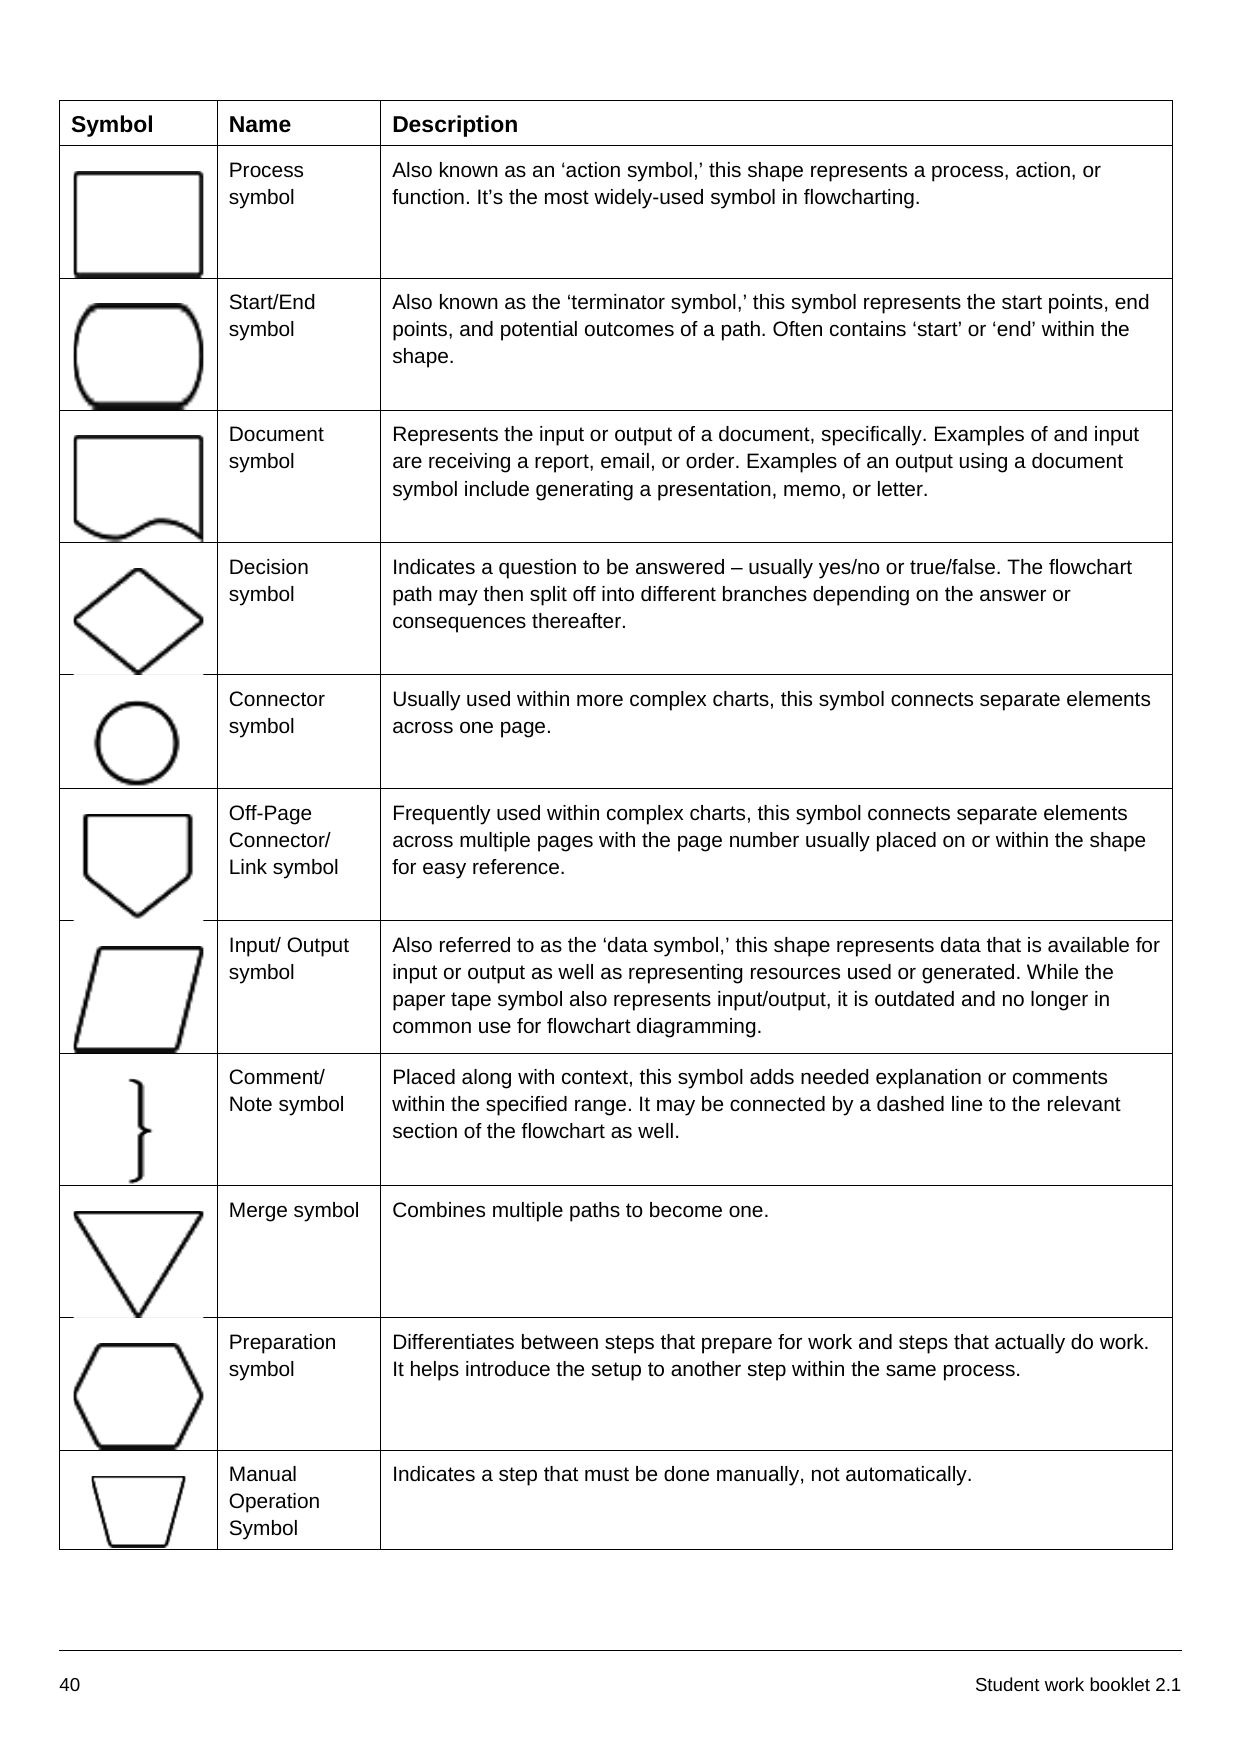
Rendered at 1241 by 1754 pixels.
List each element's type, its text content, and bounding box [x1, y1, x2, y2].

table_cell [60, 1054, 217, 1185]
table_cell Preparation symbol [218, 1318, 380, 1449]
table_cell Manual Operation Symbol [218, 1451, 380, 1548]
picture [91, 1476, 186, 1548]
table_cell Connector symbol [218, 675, 380, 788]
table_header Description [381, 101, 1172, 145]
table_cell [60, 1186, 217, 1317]
table_cell [60, 789, 217, 920]
table_cell [60, 1451, 217, 1548]
table_cell Input/ Output symbol [218, 921, 380, 1053]
table_cell Combines multiple paths to become one. [381, 1186, 1172, 1317]
picture [73, 1211, 204, 1318]
picture [73, 1078, 204, 1185]
table_cell [60, 543, 217, 674]
picture [73, 814, 204, 921]
table_cell Start/End symbol [218, 279, 380, 410]
table_cell Document symbol [218, 411, 380, 542]
table_cell Also known as an ‘action symbol,’ this shape represents a process, action, or function. It’s the most widely-used symbol in flowcharting. [381, 146, 1172, 277]
table_cell Decision symbol [218, 543, 380, 674]
table_cell Indicates a step that must be done manually, not automatically. [381, 1451, 1172, 1548]
table_cell Differentiates between steps that prepare for work and steps that actually do work. It helps introduce the setup to another step within the same process. [381, 1318, 1172, 1449]
picture [73, 171, 204, 278]
table_header Symbol [60, 101, 217, 145]
table_cell Represents the input or output of a document, specifically. Examples of and input are receiving a report, email, or order. Examples of an output using a document symbol include generating a presentation, memo, or letter. [381, 411, 1172, 542]
table_cell Merge symbol [218, 1186, 380, 1317]
picture [73, 435, 204, 542]
table_header Name [218, 101, 380, 145]
table_cell Process symbol [218, 146, 380, 277]
table_cell Also referred to as the ‘data symbol,’ this shape represents data that is available for input or output as well as representing resources used or generated. While the paper tape symbol also represents input/output, it is outdated and no longer in common use for flowchart diagramming. [381, 921, 1172, 1053]
table_cell [60, 279, 217, 410]
table_cell Comment/ Note symbol [218, 1054, 380, 1185]
table_cell [60, 921, 217, 1053]
table_cell Frequently used within complex charts, this symbol connects separate elements across multiple pages with the page number usually placed on or within the shape for easy reference. [381, 789, 1172, 920]
table_cell [60, 146, 217, 277]
picture [73, 700, 204, 788]
picture [73, 303, 204, 410]
picture [73, 568, 204, 675]
picture [73, 946, 204, 1053]
table_cell Also known as the ‘terminator symbol,’ this symbol represents the start points, end points, and potential outcomes of a path. Often contains ‘start’ or ‘end’ within the shape. [381, 279, 1172, 410]
table_cell [60, 1318, 217, 1449]
picture [73, 1343, 204, 1450]
table_cell Placed along with context, this symbol adds needed explanation or comments within the specified range. It may be connected by a dashed line to the relevant section of the flowchart as well. [381, 1054, 1172, 1185]
table_cell [60, 675, 217, 788]
table_cell Usually used within more complex charts, this symbol connects separate elements across one page. [381, 675, 1172, 788]
table_cell Off-Page Connector/ Link symbol [218, 789, 380, 920]
table_cell Indicates a question to be answered – usually yes/no or true/false. The flowchart path may then split off into different branches depending on the answer or consequences thereafter. [381, 543, 1172, 674]
table_cell [60, 411, 217, 542]
